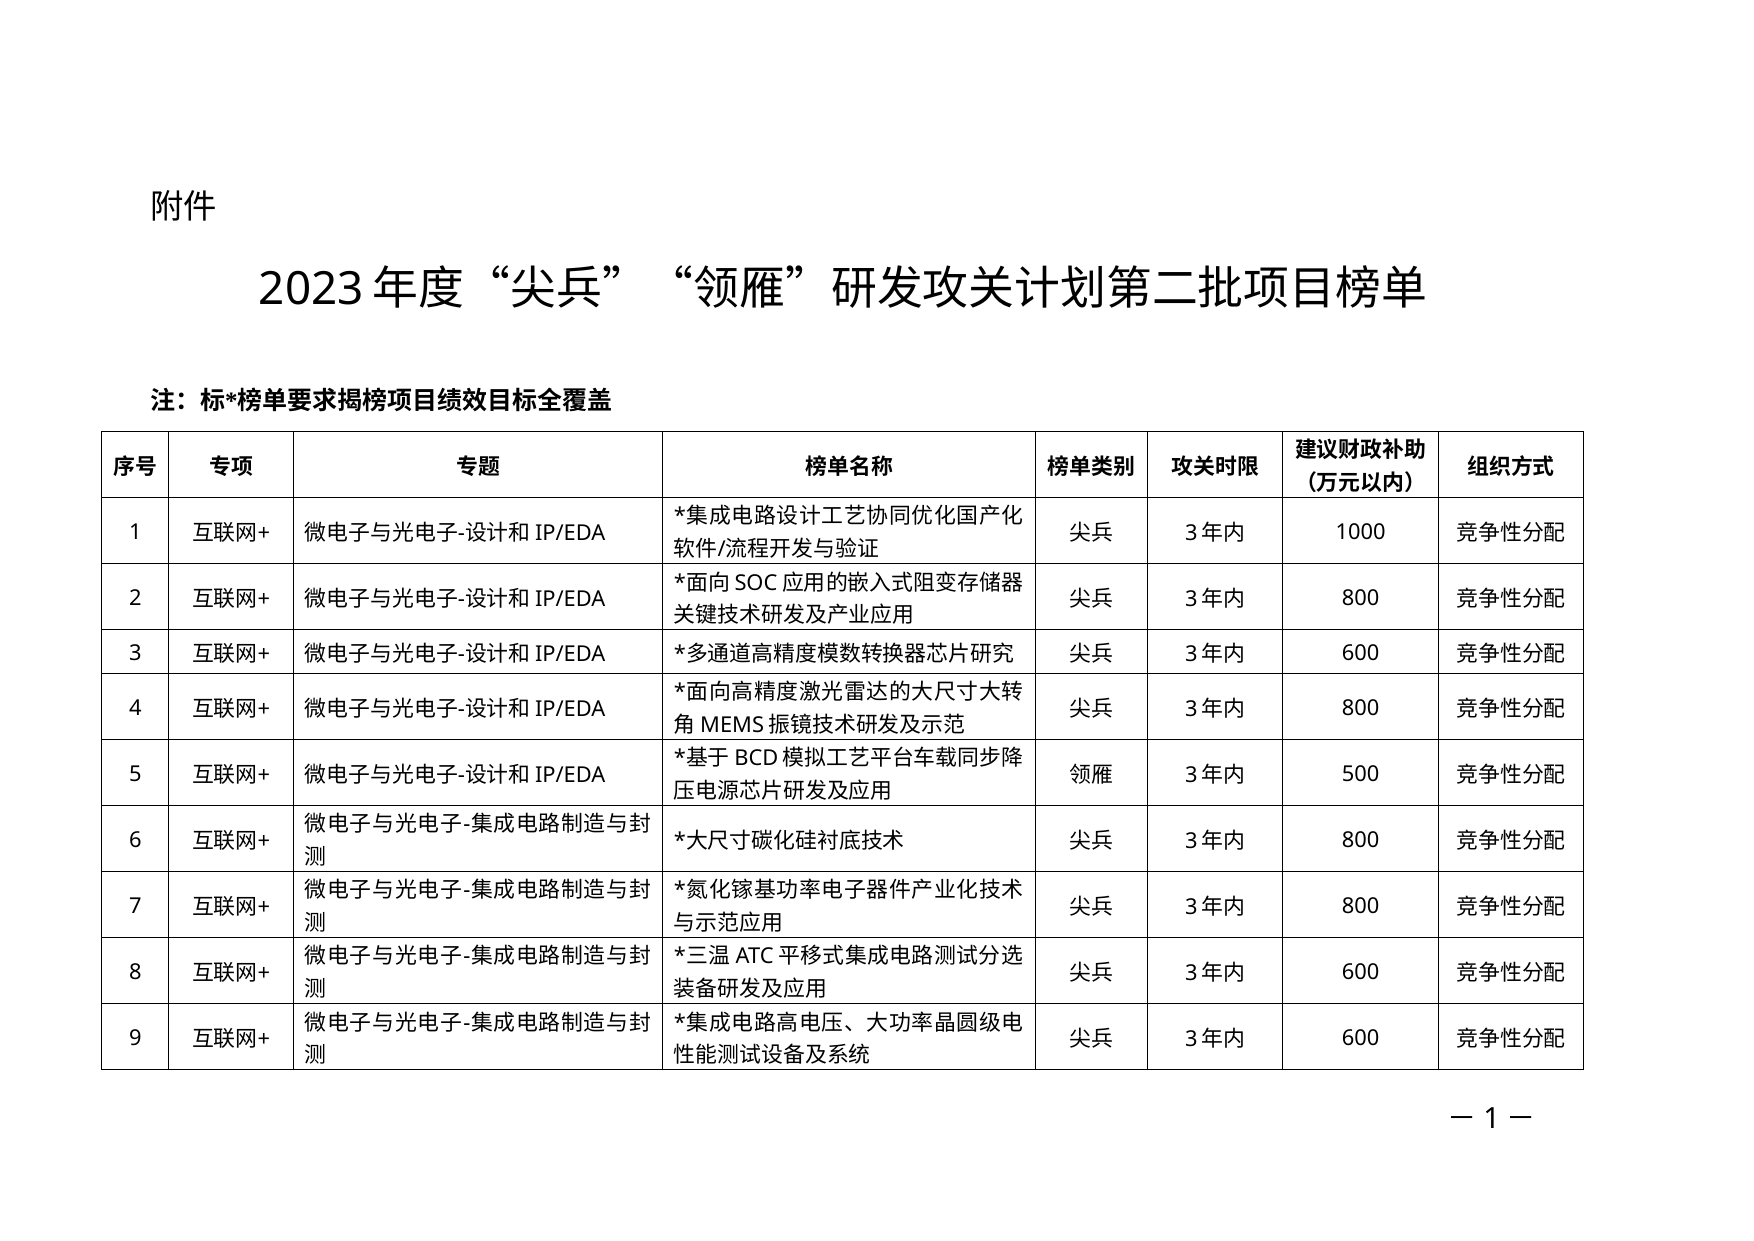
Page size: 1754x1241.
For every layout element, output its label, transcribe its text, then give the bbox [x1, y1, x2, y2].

table_cell 尖兵 [1036, 872, 1147, 937]
table_cell *氮化镓基功率电子器件产业化技术与示范应用 [663, 872, 1035, 937]
table_cell 微电子与光电子-设计和IP/EDA [294, 674, 662, 739]
table_cell 尖兵 [1036, 1004, 1147, 1069]
table_cell 600 [1283, 938, 1438, 1003]
table_cell 尖兵 [1036, 564, 1147, 629]
table_cell 3年内 [1148, 740, 1282, 805]
table_cell 6 [102, 806, 168, 871]
table_cell 600 [1283, 630, 1438, 673]
table_cell *三温ATC平移式集成电路测试分选装备研发及应用 [663, 938, 1035, 1003]
table_cell 互联网+ [169, 630, 293, 673]
table_header 序号 [102, 432, 168, 497]
table_cell 3年内 [1148, 674, 1282, 739]
table_cell 尖兵 [1036, 630, 1147, 673]
table_cell 竞争性分配 [1439, 938, 1583, 1003]
table_cell 互联网+ [169, 674, 293, 739]
table_cell 3年内 [1148, 806, 1282, 871]
table_cell 互联网+ [169, 806, 293, 871]
table_cell *集成电路高电压、大功率晶圆级电性能测试设备及系统 [663, 1004, 1035, 1069]
table_cell 4 [102, 674, 168, 739]
table_cell *多通道高精度模数转换器芯片研究 [663, 630, 1035, 673]
table_cell 3年内 [1148, 1004, 1282, 1069]
table_cell 互联网+ [169, 1004, 293, 1069]
table_cell 互联网+ [169, 938, 293, 1003]
table_cell 竞争性分配 [1439, 630, 1583, 673]
table_cell 尖兵 [1036, 806, 1147, 871]
table_cell 600 [1283, 1004, 1438, 1069]
text 2023年度“尖兵”“领雁”研发攻关计划第二批项目榜单 [150, 236, 1535, 333]
table_cell 竞争性分配 [1439, 740, 1583, 805]
table_cell 互联网+ [169, 564, 293, 629]
table_header 专项 [169, 432, 293, 497]
table_cell *集成电路设计工艺协同优化国产化软件/流程开发与验证 [663, 498, 1035, 563]
table_cell 3年内 [1148, 564, 1282, 629]
table_cell 7 [102, 872, 168, 937]
table_cell 1 [102, 498, 168, 563]
table_cell 5 [102, 740, 168, 805]
table_cell 1000 [1283, 498, 1438, 563]
table_cell 尖兵 [1036, 674, 1147, 739]
text 附件 [150, 171, 1535, 236]
table_cell 微电子与光电子-集成电路制造与封测 [294, 806, 662, 871]
table_cell 尖兵 [1036, 498, 1147, 563]
table_cell 3年内 [1148, 872, 1282, 937]
table_cell 竞争性分配 [1439, 564, 1583, 629]
table_cell 3年内 [1148, 630, 1282, 673]
table_header 建议财政补助 （万元以内） [1283, 432, 1438, 497]
table_cell 3年内 [1148, 498, 1282, 563]
table_cell 领雁 [1036, 740, 1147, 805]
table_cell 互联网+ [169, 498, 293, 563]
table_cell 竞争性分配 [1439, 498, 1583, 563]
table_cell 9 [102, 1004, 168, 1069]
table_cell 8 [102, 938, 168, 1003]
table_cell 微电子与光电子-设计和IP/EDA [294, 564, 662, 629]
table_header 榜单类别 [1036, 432, 1147, 497]
table_cell 微电子与光电子-集成电路制造与封测 [294, 1004, 662, 1069]
table_cell *基于BCD模拟工艺平台车载同步降压电源芯片研发及应用 [663, 740, 1035, 805]
table_cell 互联网+ [169, 872, 293, 937]
table_cell 竞争性分配 [1439, 674, 1583, 739]
table_cell 800 [1283, 674, 1438, 739]
table_cell *大尺寸碳化硅衬底技术 [663, 806, 1035, 871]
table_header 组织方式 [1439, 432, 1583, 497]
table_cell 2 [102, 564, 168, 629]
table_cell 3年内 [1148, 938, 1282, 1003]
table_cell 微电子与光电子-集成电路制造与封测 [294, 872, 662, 937]
table_cell 微电子与光电子-设计和IP/EDA [294, 630, 662, 673]
table_cell 微电子与光电子-集成电路制造与封测 [294, 938, 662, 1003]
table_cell 竞争性分配 [1439, 872, 1583, 937]
table_cell 800 [1283, 564, 1438, 629]
table_cell 尖兵 [1036, 938, 1147, 1003]
table_cell 竞争性分配 [1439, 1004, 1583, 1069]
table_cell 竞争性分配 [1439, 806, 1583, 871]
text 注：标*榜单要求揭榜项目绩效目标全覆盖 [150, 366, 1535, 431]
table_cell 3 [102, 630, 168, 673]
table_cell 800 [1283, 872, 1438, 937]
table_cell 微电子与光电子-设计和IP/EDA [294, 498, 662, 563]
table_cell 800 [1283, 806, 1438, 871]
table_cell 微电子与光电子-设计和IP/EDA [294, 740, 662, 805]
table_cell *面向高精度激光雷达的大尺寸大转角MEMS振镜技术研发及示范 [663, 674, 1035, 739]
table_cell 500 [1283, 740, 1438, 805]
table_cell *面向SOC应用的嵌入式阻变存储器关键技术研发及产业应用 [663, 564, 1035, 629]
table_header 榜单名称 [663, 432, 1035, 497]
table_cell 互联网+ [169, 740, 293, 805]
table_header 攻关时限 [1148, 432, 1282, 497]
table_header 专题 [294, 432, 662, 497]
